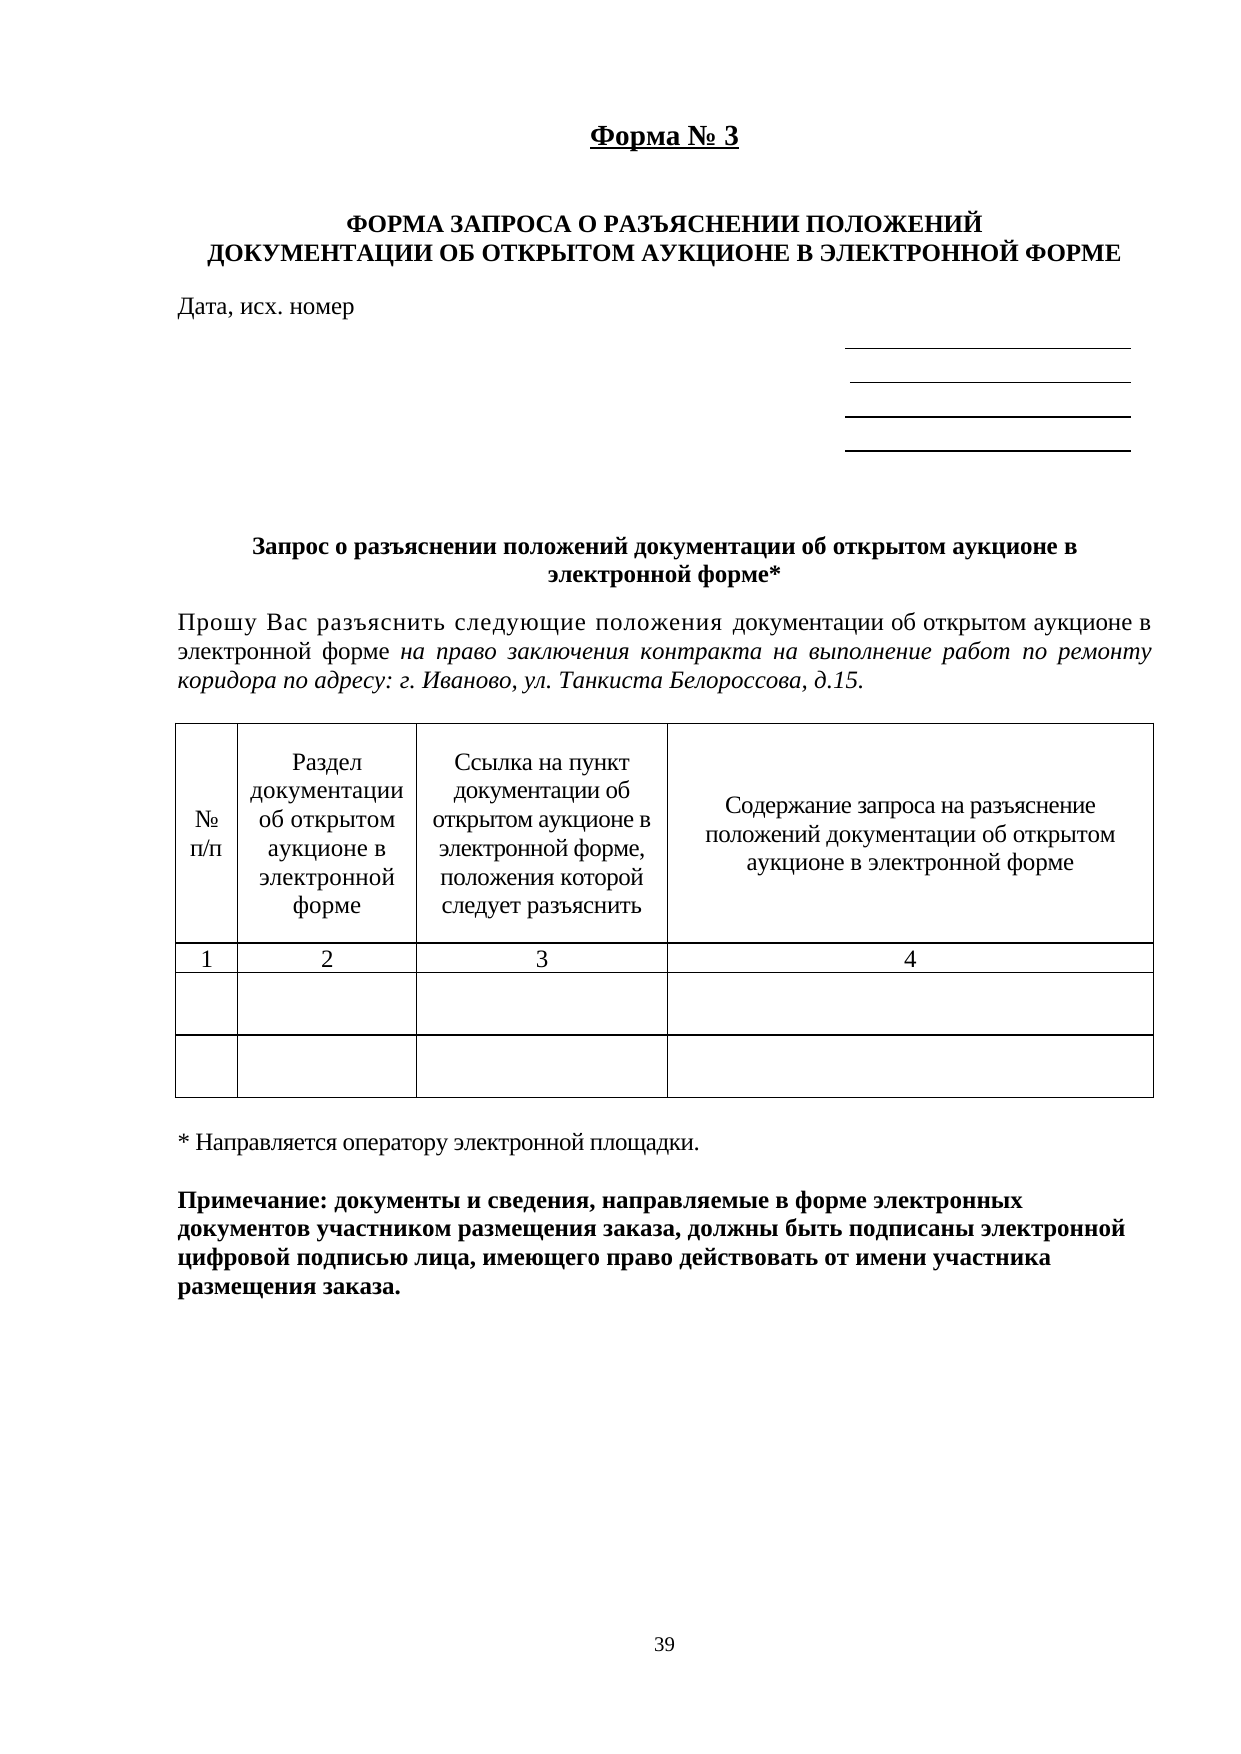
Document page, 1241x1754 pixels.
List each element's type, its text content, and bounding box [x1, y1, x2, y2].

table_header Содержание запроса на разъяснение положений документации об открытом аукционе в электронной форме [668, 724, 1153, 942]
table_header Ссылка на пункт документации об открытом аукционе в электронной форме, положения которой следует разъяснить [417, 724, 667, 942]
table_cell [238, 973, 416, 1034]
table_cell [668, 1036, 1153, 1097]
table_cell [417, 1036, 667, 1097]
text Дата, исх. номер [177, 291, 1152, 319]
text Прошу Вас разъяснить следующие положения документации об открытом аукционе в электронной форме на право заключения контракта на выполнение работ по ремонту коридора по адресу: г. Иваново, ул. Танкиста Белороссова, д.15. [177, 607, 1152, 694]
table_cell [238, 1036, 416, 1097]
table_cell [176, 973, 237, 1034]
table_cell [417, 973, 667, 1034]
text * Направляется оператору электронной площадки. [177, 1127, 1152, 1156]
text ДОКУМЕНТАЦИИ ОБ ОТКРЫТОМ АУКЦИОНЕ В ЭЛЕКТРОННОЙ ФОРМЕ [177, 238, 1152, 267]
table_cell [668, 973, 1153, 1034]
text ФОРМА ЗАПРОСА О РАЗЪЯСНЕНИИ ПОЛОЖЕНИЙ [177, 209, 1152, 238]
table_header Раздел документации об открытом аукционе в электронной форме [238, 724, 416, 942]
table_header № п/п [176, 724, 237, 942]
text Форма № 3 [177, 118, 1152, 152]
text Запрос о разъяснении положений документации об открытом аукционе в электронной форме* [177, 531, 1152, 588]
table_cell [176, 1036, 237, 1097]
text Примечание: документы и сведения, направляемые в форме электронных документов участником размещения заказа, должны быть подписаны электронной цифровой подписью лица, имеющего право действовать от имени участника размещения заказа. [177, 1185, 1152, 1300]
